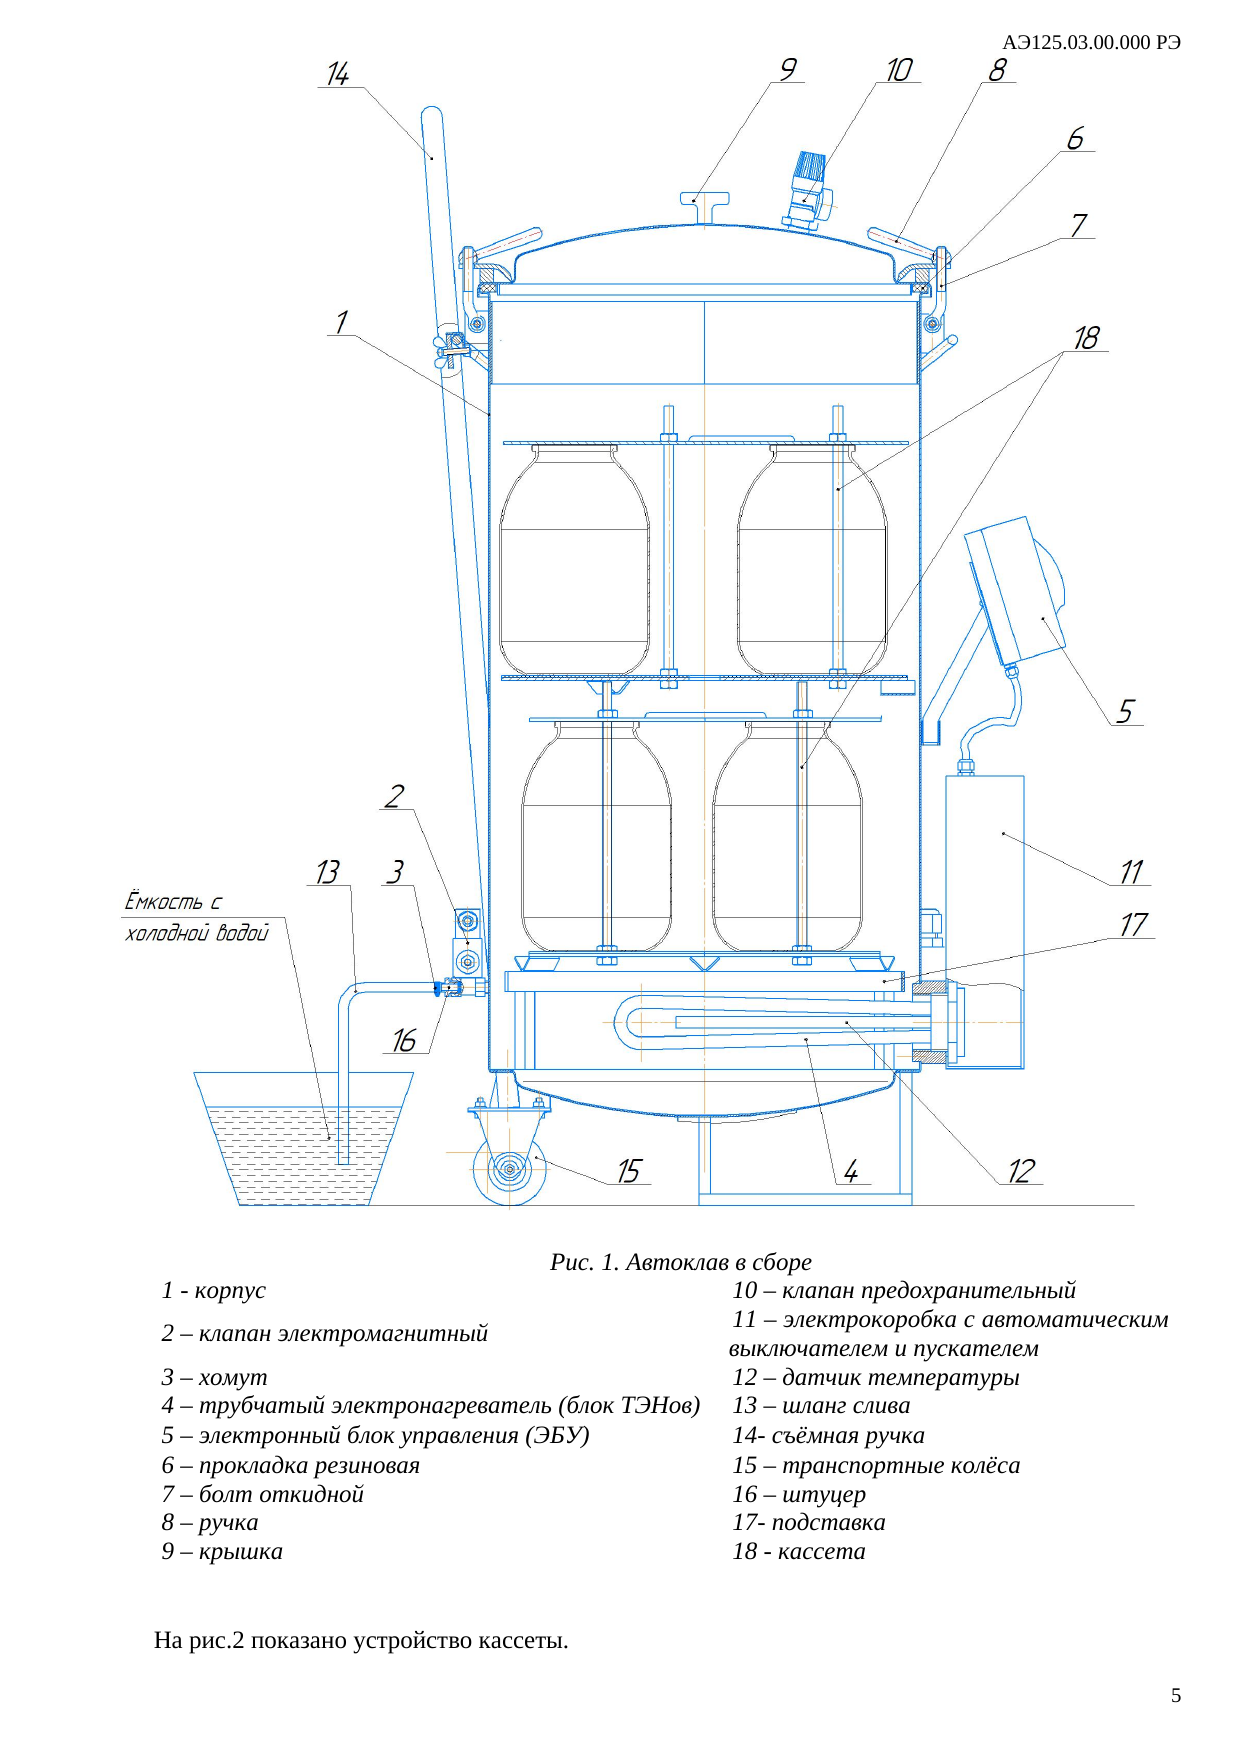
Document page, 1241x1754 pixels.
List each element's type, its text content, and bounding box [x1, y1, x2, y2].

table_cell 4 – трубчатый электронагреватель (блок ТЭНов) [150, 1390, 717, 1419]
table_cell 11 – электрокоробка с автоматическим выключателем и пускателем [717, 1304, 1171, 1362]
table_cell 14- съёмная ручка [717, 1419, 1171, 1450]
table_cell 13 – шланг слива [717, 1390, 1171, 1419]
table_cell 3 – хомут [150, 1362, 717, 1390]
table_cell 8 – ручка [150, 1508, 717, 1536]
text На рис.2 показано устройство кассеты. [94, 1625, 1181, 1654]
table_cell 2 – клапан электромагнитный [150, 1304, 717, 1362]
table_header 10 – клапан предохранительный [717, 1275, 1171, 1304]
table_cell 16 – штуцер [717, 1479, 1171, 1507]
table_cell 17- подставка [717, 1508, 1171, 1536]
table_cell 9 – крышка [150, 1536, 717, 1565]
table_cell 15 – транспортные колёса [717, 1450, 1171, 1479]
table_cell 5 – электронный блок управления (ЭБУ) [150, 1419, 717, 1450]
table_cell 18 - кассета [717, 1536, 1171, 1565]
table_cell 6 – прокладка резиновая [150, 1450, 717, 1479]
table_cell 12 – датчик температуры [717, 1362, 1171, 1390]
text Рис. 1. Автоклав в сборе [94, 1247, 1181, 1275]
table_header 1 - корпус [150, 1275, 717, 1304]
table_cell 7 – болт откидной [150, 1479, 717, 1507]
picture [119, 53, 1157, 1211]
